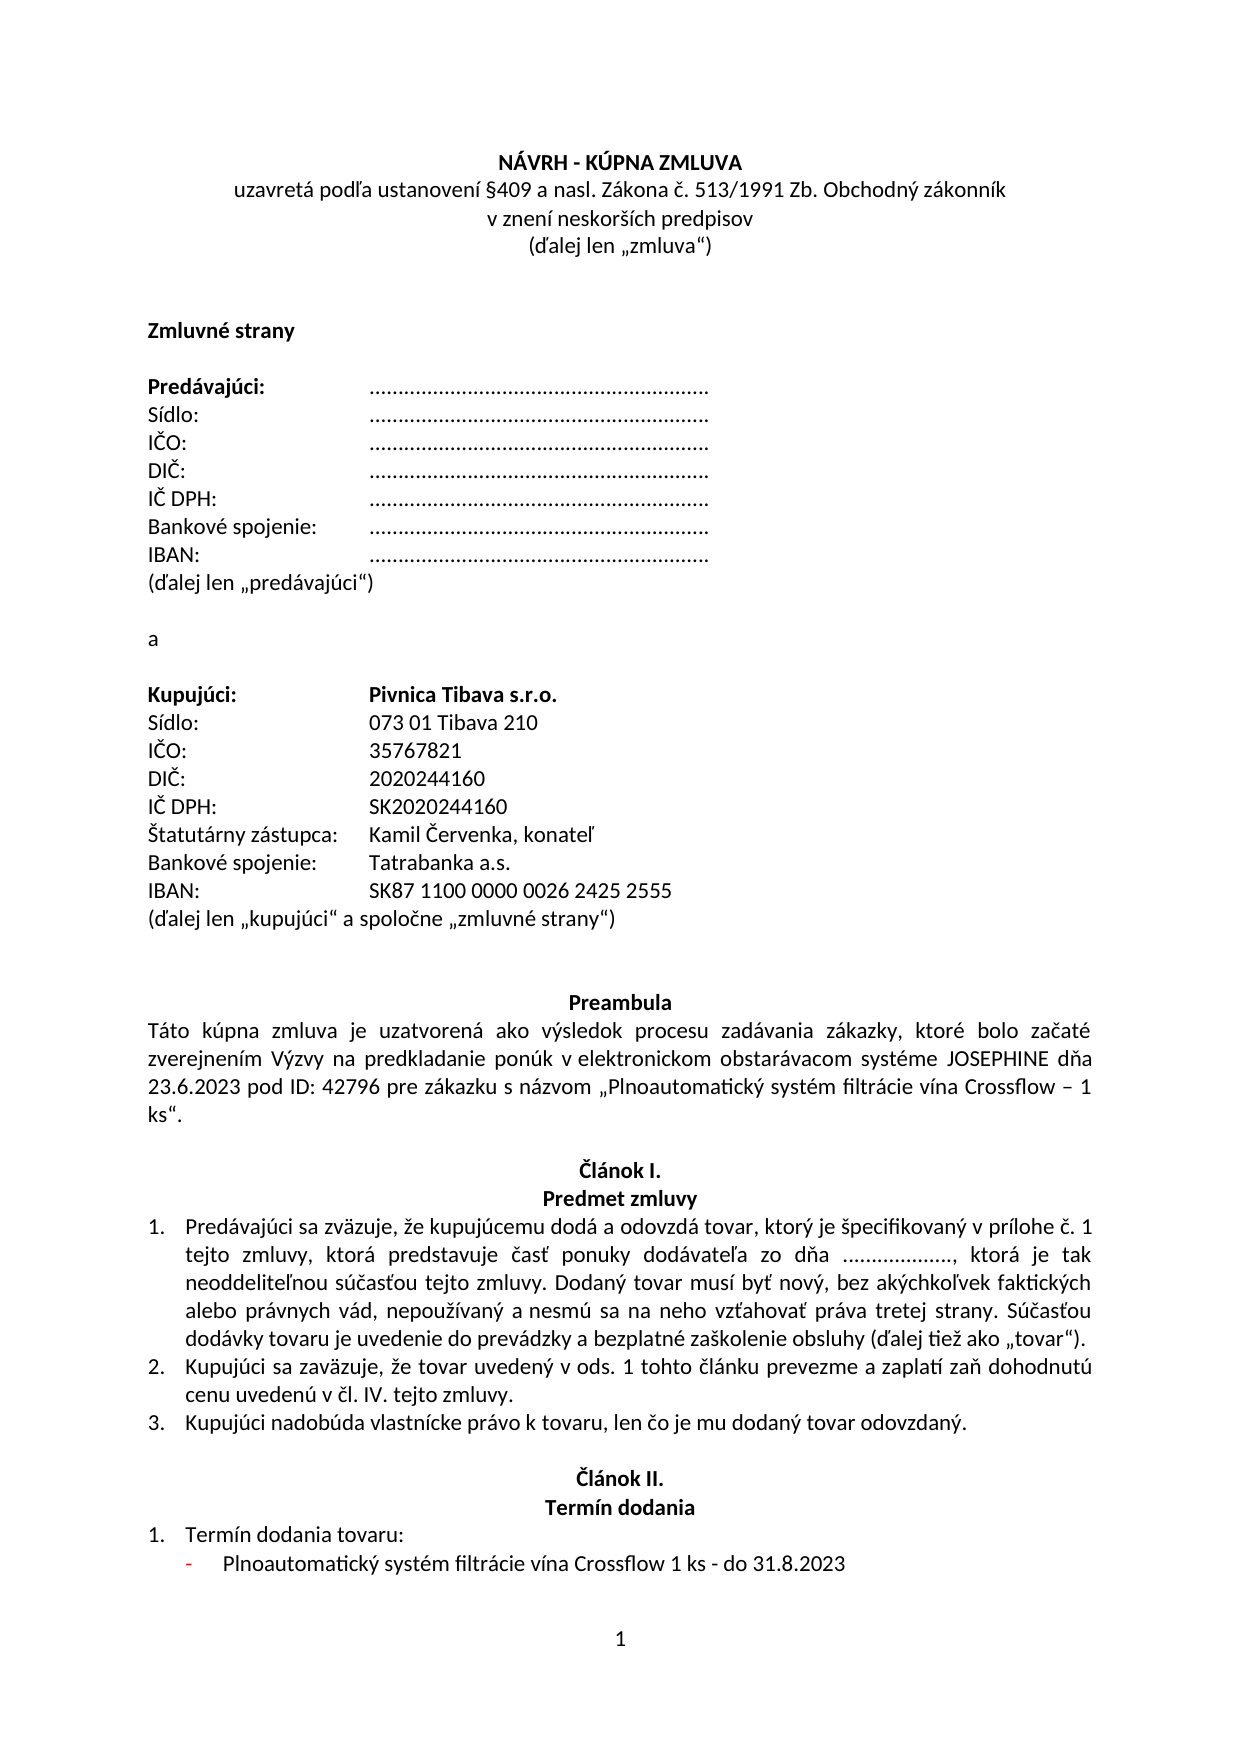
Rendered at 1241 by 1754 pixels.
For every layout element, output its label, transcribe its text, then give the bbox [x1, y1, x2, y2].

text Sídlo: ........................................................... [148, 400, 1093, 428]
list Predávajúci sa zväzuje, že kupujúcemu dodá a odovzdá tovar, ktorý je špecifikovaný v prílohe č. 1 tejto zmluvy, ktorá predstavuje časť ponuky dodávateľa zo dňa ..................., ktorá je tak neoddeliteľnou súčasťou tejto zmluvy. Dodaný tovar musí byť nový, bez akýchkoľvek faktických alebo právnych vád, nepoužívaný a nesmú sa na neho vzťahovať práva tretej strany. Súčasťou dodávky tovaru je uvedenie do prevádzky a bezplatné zaškolenie obsluhy (ďalej tiež ako „tovar“). [148, 1212, 1093, 1352]
text Článok II. [148, 1464, 1093, 1493]
text IČ DPH: SK2020244160 [148, 792, 1093, 820]
list Termín dodania tovaru: [148, 1521, 1093, 1549]
text Predmet zmluvy [148, 1184, 1093, 1212]
text DIČ: 2020244160 [148, 764, 1093, 792]
text Článok I. [148, 1156, 1093, 1184]
text v znení neskorších predpisov [148, 204, 1093, 232]
text NÁVRH - KÚPNA ZMLUVA [148, 148, 1093, 176]
text Bankové spojenie: Tatrabanka a.s. [148, 848, 1093, 876]
text IBAN: SK87 1100 0000 0026 2425 2555 [148, 876, 1093, 904]
list Kupujúci nadobúda vlastnícke právo k tovaru, len čo je mu dodaný tovar odovzdaný. [148, 1408, 1093, 1437]
text Kupujúci: Pivnica Tibava s.r.o. [148, 680, 1093, 708]
text Termín dodania [148, 1493, 1093, 1521]
text Zmluvné strany [148, 316, 1093, 344]
text uzavretá podľa ustanovení §409 a nasl. Zákona č. 513/1991 Zb. Obchodný zákonník [148, 176, 1093, 204]
text Bankové spojenie: ........................................................... [148, 512, 1093, 540]
text (ďalej len „zmluva“) [148, 232, 1093, 260]
list Plnoautomatický systém filtrácie vína Crossflow 1 ks - do 31.8.2023 [185, 1549, 1093, 1577]
text a [148, 624, 1093, 652]
text IČO: 35767821 [148, 736, 1093, 764]
text (ďalej len „kupujúci“ a spoločne „zmluvné strany“) [148, 904, 1093, 932]
text Sídlo: 073 01 Tibava 210 [148, 708, 1093, 736]
text (ďalej len „predávajúci“) [148, 568, 1093, 596]
text IČO: ........................................................... [148, 428, 1093, 456]
text IBAN: ........................................................... [148, 540, 1093, 568]
text Preambula [148, 988, 1093, 1016]
text IČ DPH: ........................................................... [148, 484, 1093, 512]
text Predávajúci: ........................................................... [148, 372, 1093, 400]
text DIČ: ........................................................... [148, 456, 1093, 484]
text Táto kúpna zmluva je uzatvorená ako výsledok procesu zadávania zákazky, ktoré bolo začaté zverejnením Výzvy na predkladanie ponúk v elektronickom obstarávacom systéme JOSEPHINE dňa 23.6.2023 pod ID: 42796 pre zákazku s názvom „Plnoautomatický systém filtrácie vína Crossflow – 1 ks“. [148, 1016, 1093, 1128]
list Kupujúci sa zaväzuje, že tovar uvedený v ods. 1 tohto článku prevezme a zaplatí zaň dohodnutú cenu uvedenú v čl. IV. tejto zmluvy. [148, 1352, 1093, 1408]
list Štatutárny zástupca: Kamil Červenka, konateľ [148, 820, 1093, 848]
